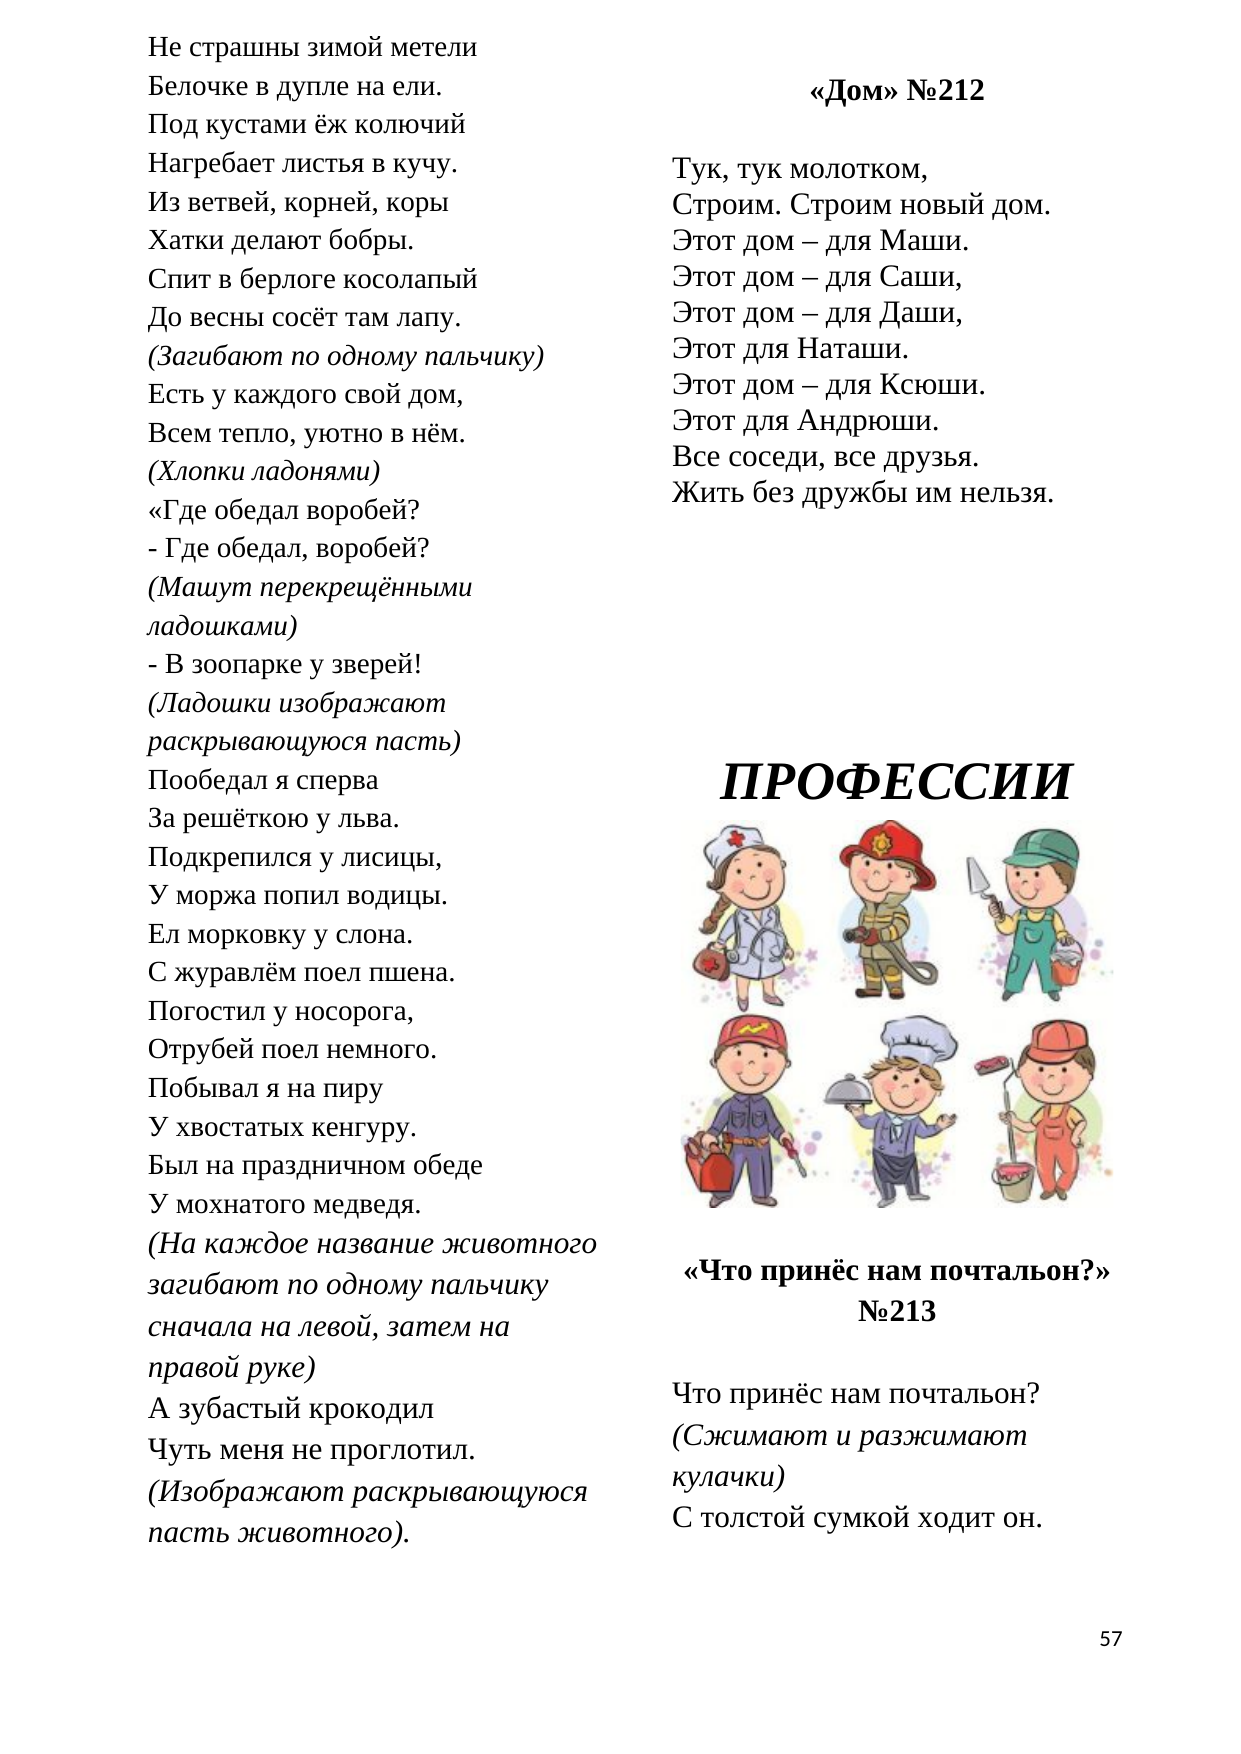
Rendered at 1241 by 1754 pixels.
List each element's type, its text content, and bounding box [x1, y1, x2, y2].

text Есть у каждого свой дом, [148, 376, 598, 410]
text С толстой сумкой ходит он. [672, 1498, 1122, 1534]
text (На каждое название животного загибают по одному пальчику [148, 1224, 598, 1302]
text За решёткою у льва. [148, 800, 598, 834]
text Не страшны зимой метели [148, 29, 598, 63]
text (Машут перекрещёнными ладошками) [148, 569, 598, 641]
text С журавлём поел пшена. [148, 954, 598, 988]
text - В зоопарке у зверей! [148, 646, 598, 680]
text Ел морковку у слона. [148, 916, 598, 949]
text Что принёс нам почтальон? [672, 1374, 1122, 1410]
text ПРОФЕССИИ [672, 749, 1122, 811]
text Этот для Андрюши. [672, 401, 1122, 437]
text «Дом» №212 [672, 71, 1122, 107]
text Тук, тук молотком, [672, 149, 1122, 185]
text Был на праздничном обеде [148, 1147, 598, 1181]
text (Загибают по одному пальчику) [148, 338, 598, 371]
text Этот дом – для Маши. [672, 221, 1122, 257]
text сначала на левой, затем на правой руке) [148, 1307, 598, 1384]
text «Где обедал воробей? [148, 492, 598, 526]
text Жить без дружбы им нельзя. [672, 473, 1122, 509]
text Белочке в дупле на ели. [148, 68, 598, 102]
text Отрубей поел немного. [148, 1032, 598, 1065]
text Хатки делают бобры. [148, 222, 598, 256]
text Этот для Наташи. [672, 329, 1122, 365]
text «Что принёс нам почтальон?» №213 [672, 1251, 1122, 1328]
text (Изображают раскрывающуюся пасть животного). [148, 1472, 598, 1549]
text Строим. Строим новый дом. [672, 185, 1122, 221]
text Этот дом – для Саши, [672, 257, 1122, 293]
picture [680, 820, 1114, 1208]
text (Хлопки ладонями) [148, 453, 598, 487]
text Подкрепился у лисицы, [148, 839, 598, 872]
text Из ветвей, корней, коры [148, 184, 598, 217]
text Погостил у носорога, [148, 993, 598, 1027]
text (Сжимают и разжимают кулачки) [672, 1416, 1122, 1493]
text Под кустами ёж колючий [148, 107, 598, 140]
text Спит в берлоге косолапый [148, 261, 598, 294]
text Этот дом – для Даши, [672, 293, 1122, 329]
text До весны сосёт там лапу. [148, 299, 598, 333]
text Всем тепло, уютно в нём. [148, 415, 598, 448]
text Чуть меня не проглотил. [148, 1431, 598, 1467]
text Этот дом – для Ксюши. [672, 365, 1122, 401]
text У хвостатых кенгуру. [148, 1109, 598, 1142]
text (Ладошки изображают раскрывающуюся пасть) [148, 685, 598, 757]
text - Где обедал, воробей? [148, 531, 598, 564]
text Нагребает листья в кучу. [148, 145, 598, 179]
text У мохнатого медведя. [148, 1186, 598, 1219]
text У моржа попил водицы. [148, 877, 598, 911]
text Все соседи, все друзья. [672, 437, 1122, 473]
text А зубастый крокодил [148, 1389, 598, 1425]
text Пообедал я сперва [148, 762, 598, 795]
text Побывал я на пиру [148, 1070, 598, 1104]
